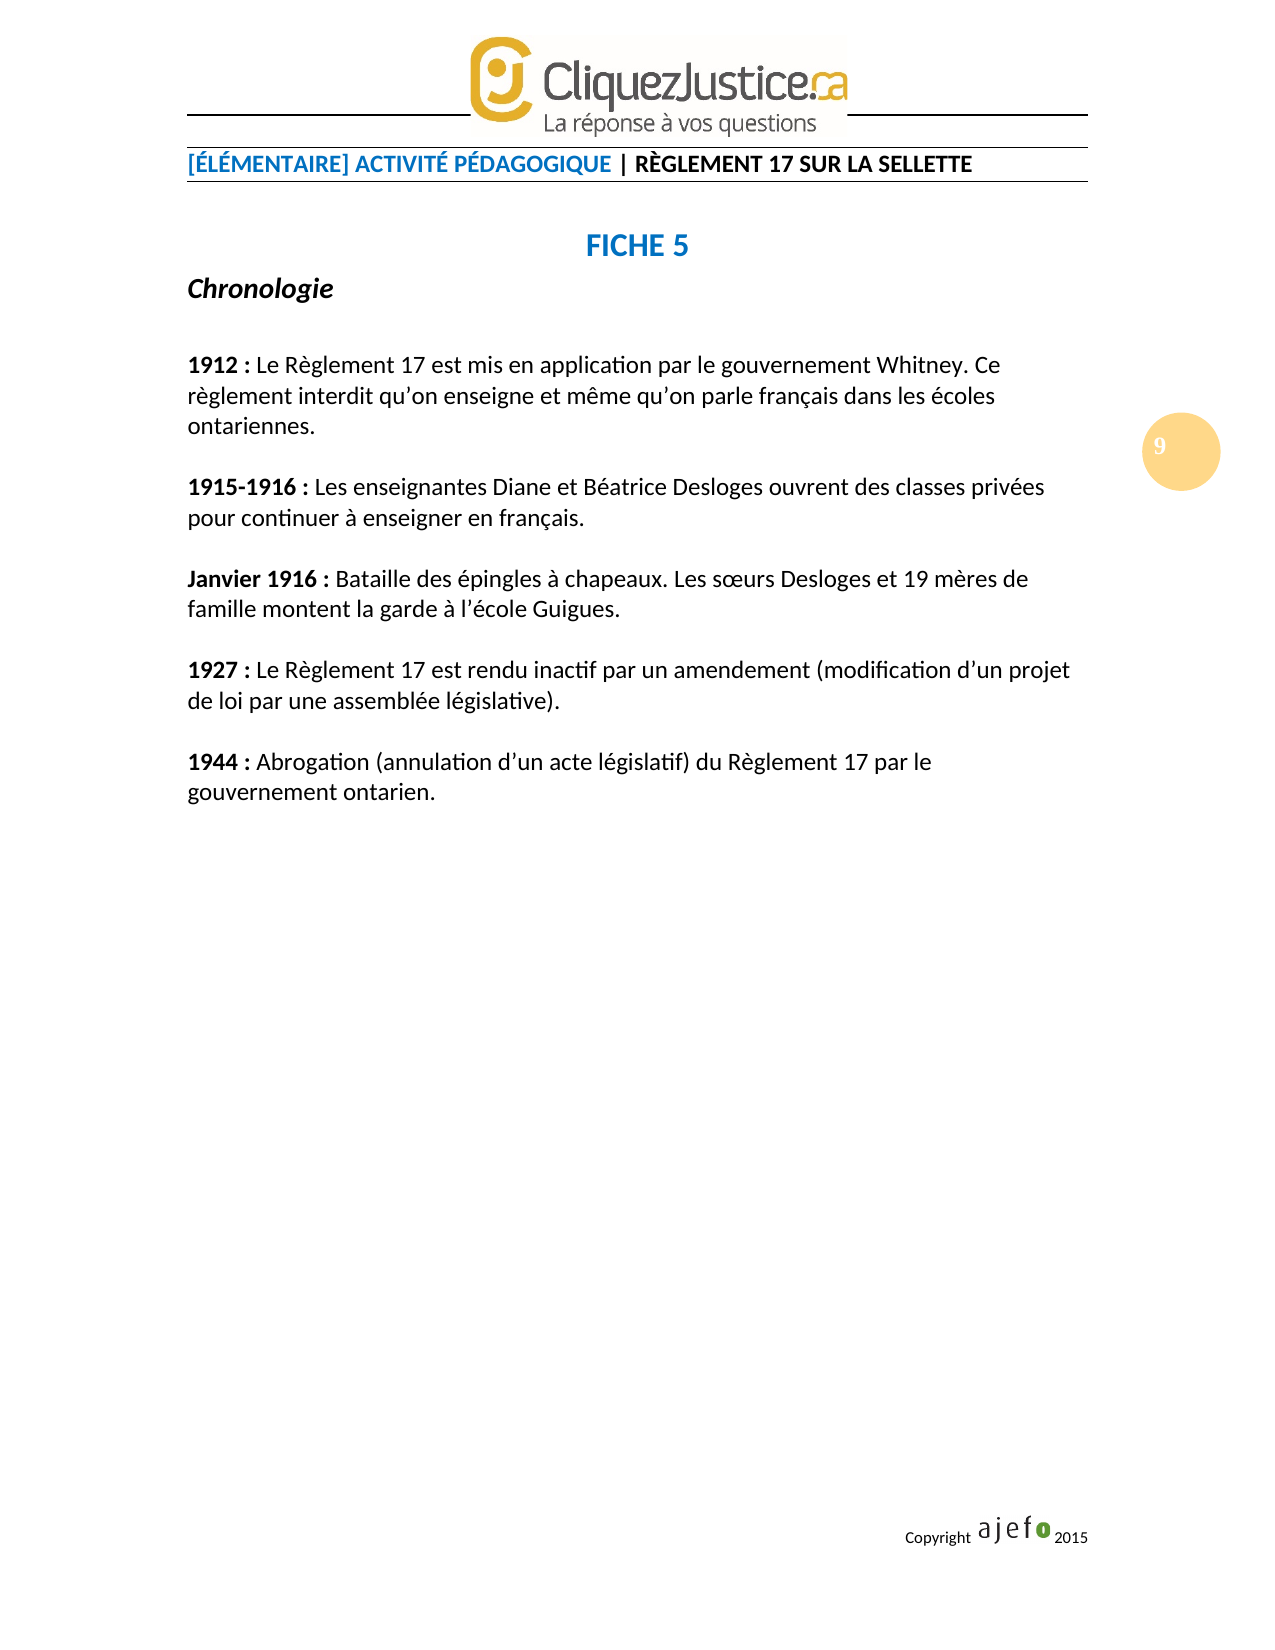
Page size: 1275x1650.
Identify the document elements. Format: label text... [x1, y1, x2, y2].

text 1927 : Le Règlement 17 est rendu inactif par un amendement (modification d’un projet de loi par une assemblée législative). [187, 654, 1088, 716]
text Janvier 1916 : Bataille des épingles à chapeaux. Les sœurs Desloges et 19 mères de famille montent la garde à l’école Guigues. [187, 563, 1088, 624]
text 1944 : Abrogation (annulation d’un acte législatif) du Règlement 17 par le gouvernement ontarien. [187, 746, 1088, 807]
picture [469, 35, 847, 136]
text 1915-1916 : Les enseignantes Diane et Béatrice Desloges ouvrent des classes privées pour continuer à enseigner en français. [187, 471, 1088, 532]
text FICHE 5 [187, 224, 1088, 264]
title Chronologie [187, 271, 1088, 306]
picture [978, 1515, 1051, 1544]
text 1912 : Le Règlement 17 est mis en application par le gouvernement Whitney. Ce règlement interdit qu’on enseigne et même qu’on parle français dans les écoles ontariennes. [187, 349, 1088, 441]
